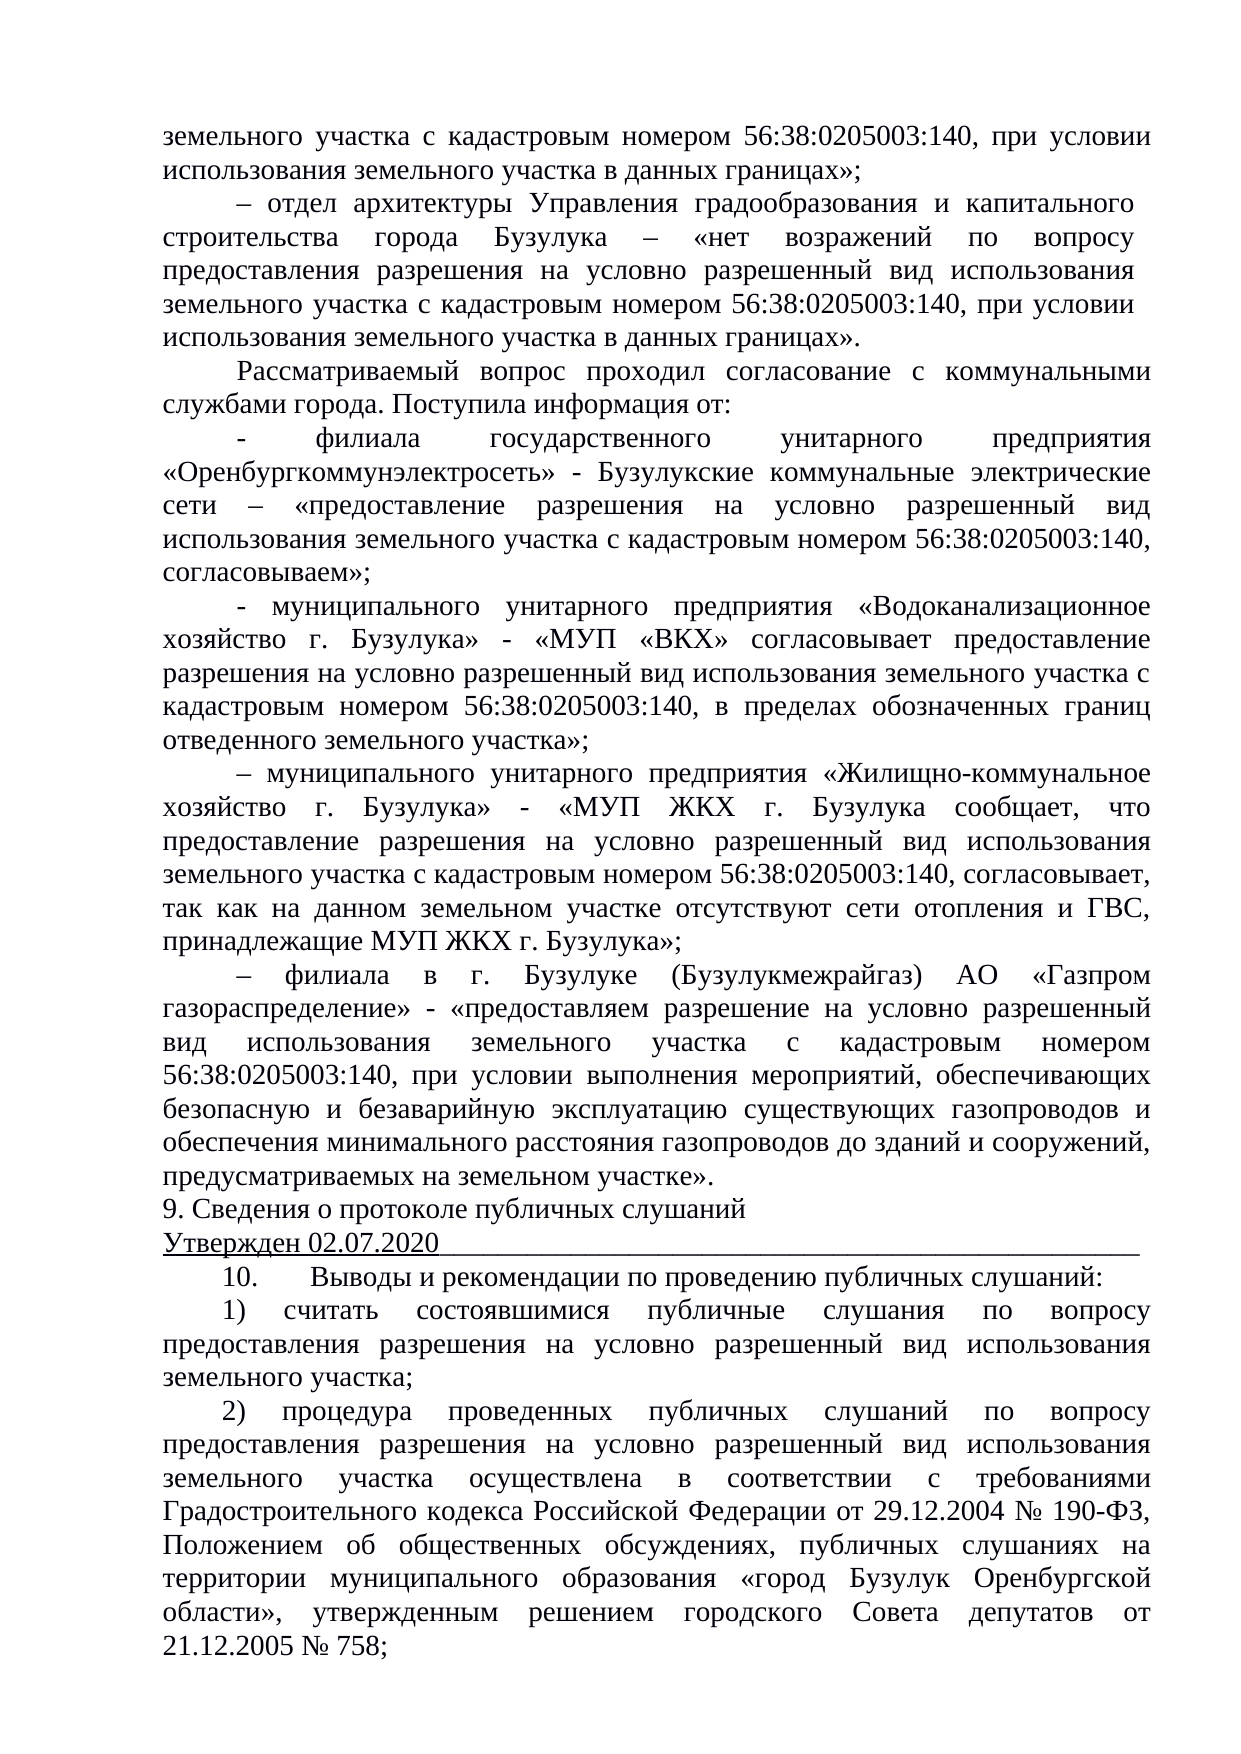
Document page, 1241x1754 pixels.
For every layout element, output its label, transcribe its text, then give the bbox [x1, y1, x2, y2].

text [162, 118, 1152, 185]
text – муниципального унитарного предприятия «Жилищно-коммунальное хозяйство г. Бузулука» - «МУП ЖКХ г. Бузулука сообщает, что предоставление разрешения на условно разрешенный вид использования земельного участка с кадастровым номером 56:38:0205003:140, согласовывает, так как на данном земельном участке отсутствуют сети отопления и ГВС, принадлежащие МУП ЖКХ г. Бузулука»; [162, 756, 1152, 957]
text - муниципального унитарного предприятия «Водоканализационное хозяйство г. Бузулука» - «МУП «ВКХ» согласовывает предоставление разрешения на условно разрешенный вид использования земельного участка с кадастровым номером 56:38:0205003:140, в пределах обозначенных границ отведенного земельного участка»; [162, 588, 1152, 756]
text 1) считать состоявшимися публичные слушания по вопросу предоставления разрешения на условно разрешенный вид использования земельного участка; [162, 1292, 1152, 1393]
text – отдел архитектуры Управления градообразования и капитального строительства города Бузулука – «нет возражений по вопросу предоставления разрешения на условно разрешенный вид использования земельного участка с кадастровым номером 56:38:0205003:140, при условии использования земельного участка в данных границах». [162, 185, 1135, 353]
text – филиала в г. Бузулуке (Бузулукмежрайгаз) АО «Газпром газораспределение» - «предоставляем разрешение на условно разрешенный вид использования земельного участка с кадастровым номером 56:38:0205003:140, при условии выполнения мероприятий, обеспечивающих безопасную и безаварийную эксплуатацию существующих газопроводов и обеспечения минимального расстояния газопроводов до зданий и сооружений, предусматриваемых на земельном участке». [162, 957, 1152, 1192]
text Утвержден 02.07.2020________________________________________________ [162, 1225, 1152, 1259]
text 9. Сведения о протоколе публичных слушаний [162, 1192, 1152, 1225]
text - филиала государственного унитарного предприятия «Оренбургкоммунэлектросеть» - Бузулукские коммунальные электрические сети – «предоставление разрешения на условно разрешенный вид использования земельного участка с кадастровым номером 56:38:0205003:140, согласовываем»; [162, 420, 1152, 588]
list Выводы и рекомендации по проведению публичных слушаний: [162, 1259, 1152, 1292]
text 2) процедура проведенных публичных слушаний по вопросу предоставления разрешения на условно разрешенный вид использования земельного участка осуществлена в соответствии с требованиями Градостроительного кодекса Российской Федерации от 29.12.2004 № 190-ФЗ, Положением об общественных обсуждениях, публичных слушаниях на территории муниципального образования «город Бузулук Оренбургской области», утвержденным решением городского Совета депутатов от 21.12.2005 № 758; [162, 1393, 1152, 1661]
text Рассматриваемый вопрос проходил согласование с коммунальными службами города. Поступила информация от: [162, 353, 1152, 420]
